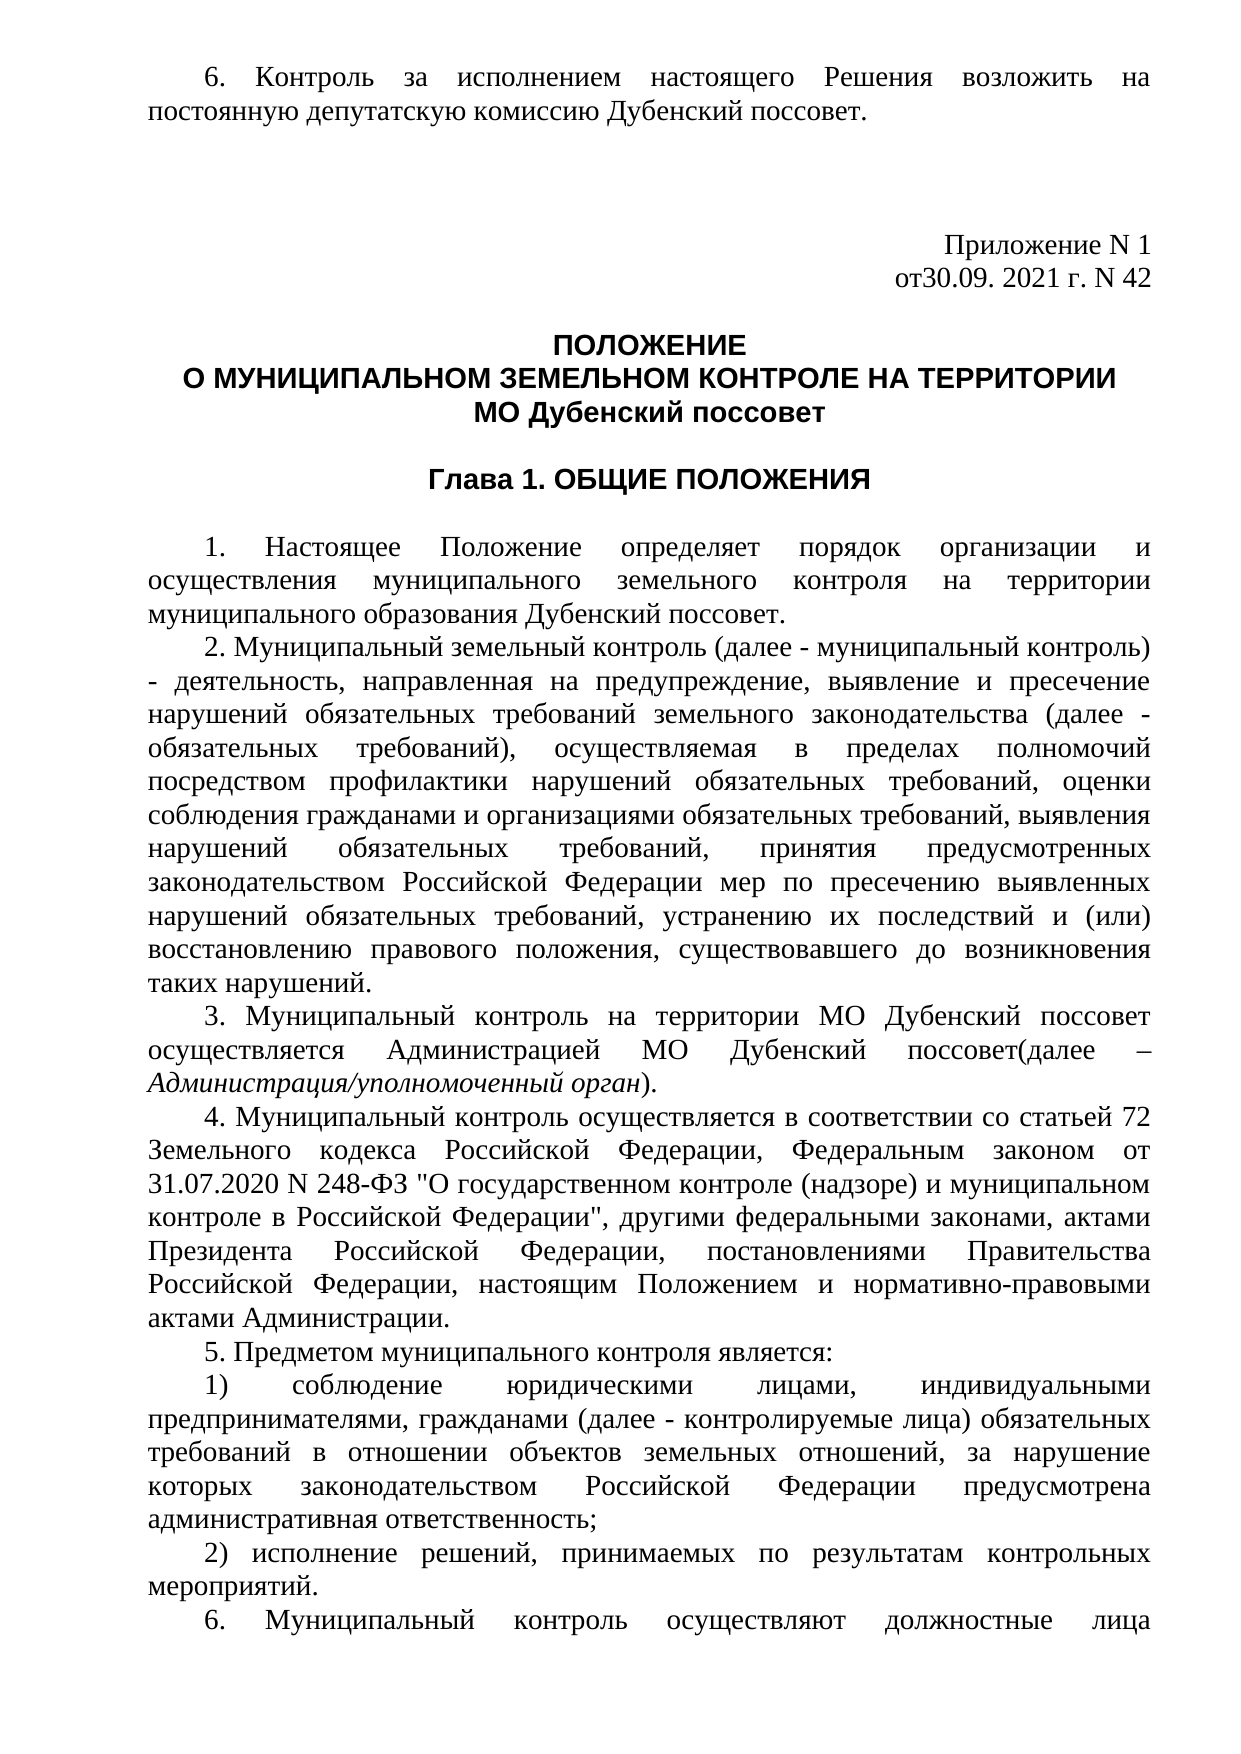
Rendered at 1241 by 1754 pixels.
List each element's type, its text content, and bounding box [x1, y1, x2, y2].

text 4. Муниципальный контроль осуществляется в соответствии со статьей 72 Земельного кодекса Российской Федерации, Федеральным законом от 31.07.2020 N 248-ФЗ "О государственном контроле (надзоре) и муниципальном контроле в Российской Федерации", другими федеральными законами, актами Президента Российской Федерации, постановлениями Правительства Российской Федерации, настоящим Положением и нормативно-правовыми актами Администрации. [148, 1099, 1152, 1334]
text 2) исполнение решений, принимаемых по результатам контрольных мероприятий. [148, 1535, 1152, 1602]
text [148, 1602, 1152, 1636]
title ПОЛОЖЕНИЕ [148, 327, 1152, 361]
text Приложение N 1 [148, 227, 1152, 260]
text от30.09. 2021 г. N 42 [148, 260, 1152, 294]
text 6. Контроль за исполнением настоящего Решения возложить на постоянную депутатскую комиссию Дубенский поссовет. [148, 59, 1152, 126]
text 3. Муниципальный контроль на территории МО Дубенский поссовет осуществляется Администрацией МО Дубенский поссовет(далее –Администрация/уполномоченный орган). [148, 998, 1152, 1099]
title О МУНИЦИПАЛЬНОМ ЗЕМЕЛЬНОМ КОНТРОЛЕ НА ТЕРРИТОРИИ [148, 361, 1152, 394]
text 2. Муниципальный земельный контроль (далее - муниципальный контроль) - деятельность, направленная на предупреждение, выявление и пресечение нарушений обязательных требований земельного законодательства (далее - обязательных требований), осуществляемая в пределах полномочий посредством профилактики нарушений обязательных требований, оценки соблюдения гражданами и организациями обязательных требований, выявления нарушений обязательных требований, принятия предусмотренных законодательством Российской Федерации мер по пресечению выявленных нарушений обязательных требований, устранению их последствий и (или) восстановлению правового положения, существовавшего до возникновения таких нарушений. [148, 629, 1152, 998]
title МО Дубенский поссовет [148, 394, 1152, 428]
text 1) соблюдение юридическими лицами, индивидуальными предпринимателями, гражданами (далее - контролируемые лица) обязательных требований в отношении объектов земельных отношений, за нарушение которых законодательством Российской Федерации предусмотрена административная ответственность; [148, 1367, 1152, 1535]
text 1. Настоящее Положение определяет порядок организации и осуществления муниципального земельного контроля на территории муниципального образования Дубенский поссовет. [148, 529, 1152, 629]
text 5. Предметом муниципального контроля является: [148, 1334, 1152, 1367]
title Глава 1. ОБЩИЕ ПОЛОЖЕНИЯ [148, 462, 1152, 495]
